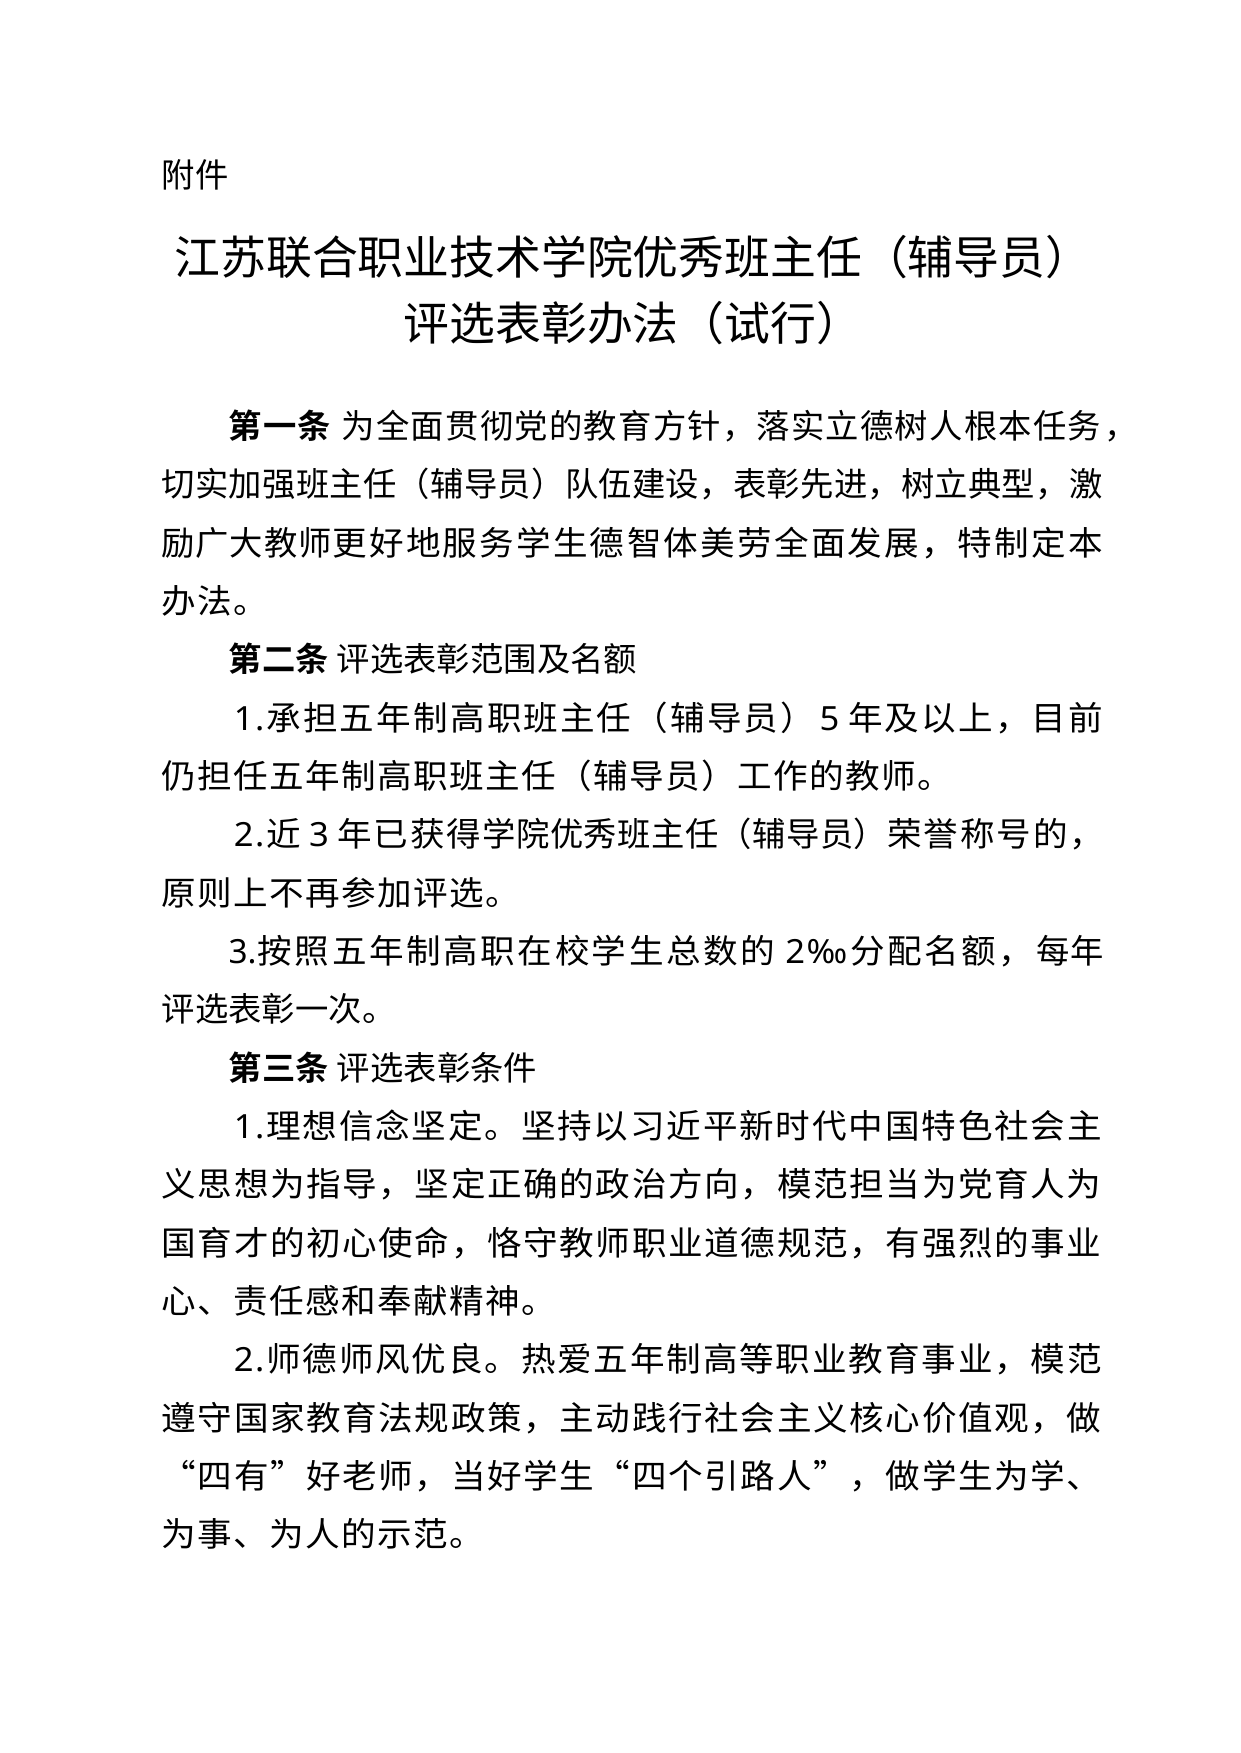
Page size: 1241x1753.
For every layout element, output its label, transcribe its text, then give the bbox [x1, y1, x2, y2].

text 2.近3年已获得学院优秀班主任（辅导员）荣誉称号的，原则上不再参加评选。 [161, 800, 1104, 917]
text 1.理想信念坚定。坚持以习近平新时代中国特色社会主义思想为指导，坚定正确的政治方向，模范担当为党育人为国育才的初心使命，恪守教师职业道德规范，有强烈的事业心、责任感和奉献精神。 [161, 1092, 1104, 1325]
text 第二条 评选表彰范围及名额 [161, 625, 1104, 683]
text 附件 [161, 149, 1104, 197]
text 第一条 为全面贯彻党的教育方针，落实立德树人根本任务，切实加强班主任（辅导员）队伍建设，表彰先进，树立典型，激励广大教师更好地服务学生德智体美劳全面发展，特制定本办法。 [161, 392, 1104, 625]
text 2.师德师风优良。热爱五年制高等职业教育事业，模范遵守国家教育法规政策，主动践行社会主义核心价值观，做“四有”好老师，当好学生“四个引路人”，做学生为学、为事、为人的示范。 [161, 1325, 1104, 1558]
text 3.按照五年制高职在校学生总数的2‰分配名额，每年评选表彰一次。 [161, 917, 1104, 1033]
text 第三条 评选表彰条件 [161, 1033, 1104, 1092]
text 1.承担五年制高职班主任（辅导员）5年及以上，目前仍担任五年制高职班主任（辅导员）工作的教师。 [161, 683, 1104, 800]
text 江苏联合职业技术学院优秀班主任（辅导员）评选表彰办法（试行） [161, 221, 1104, 354]
